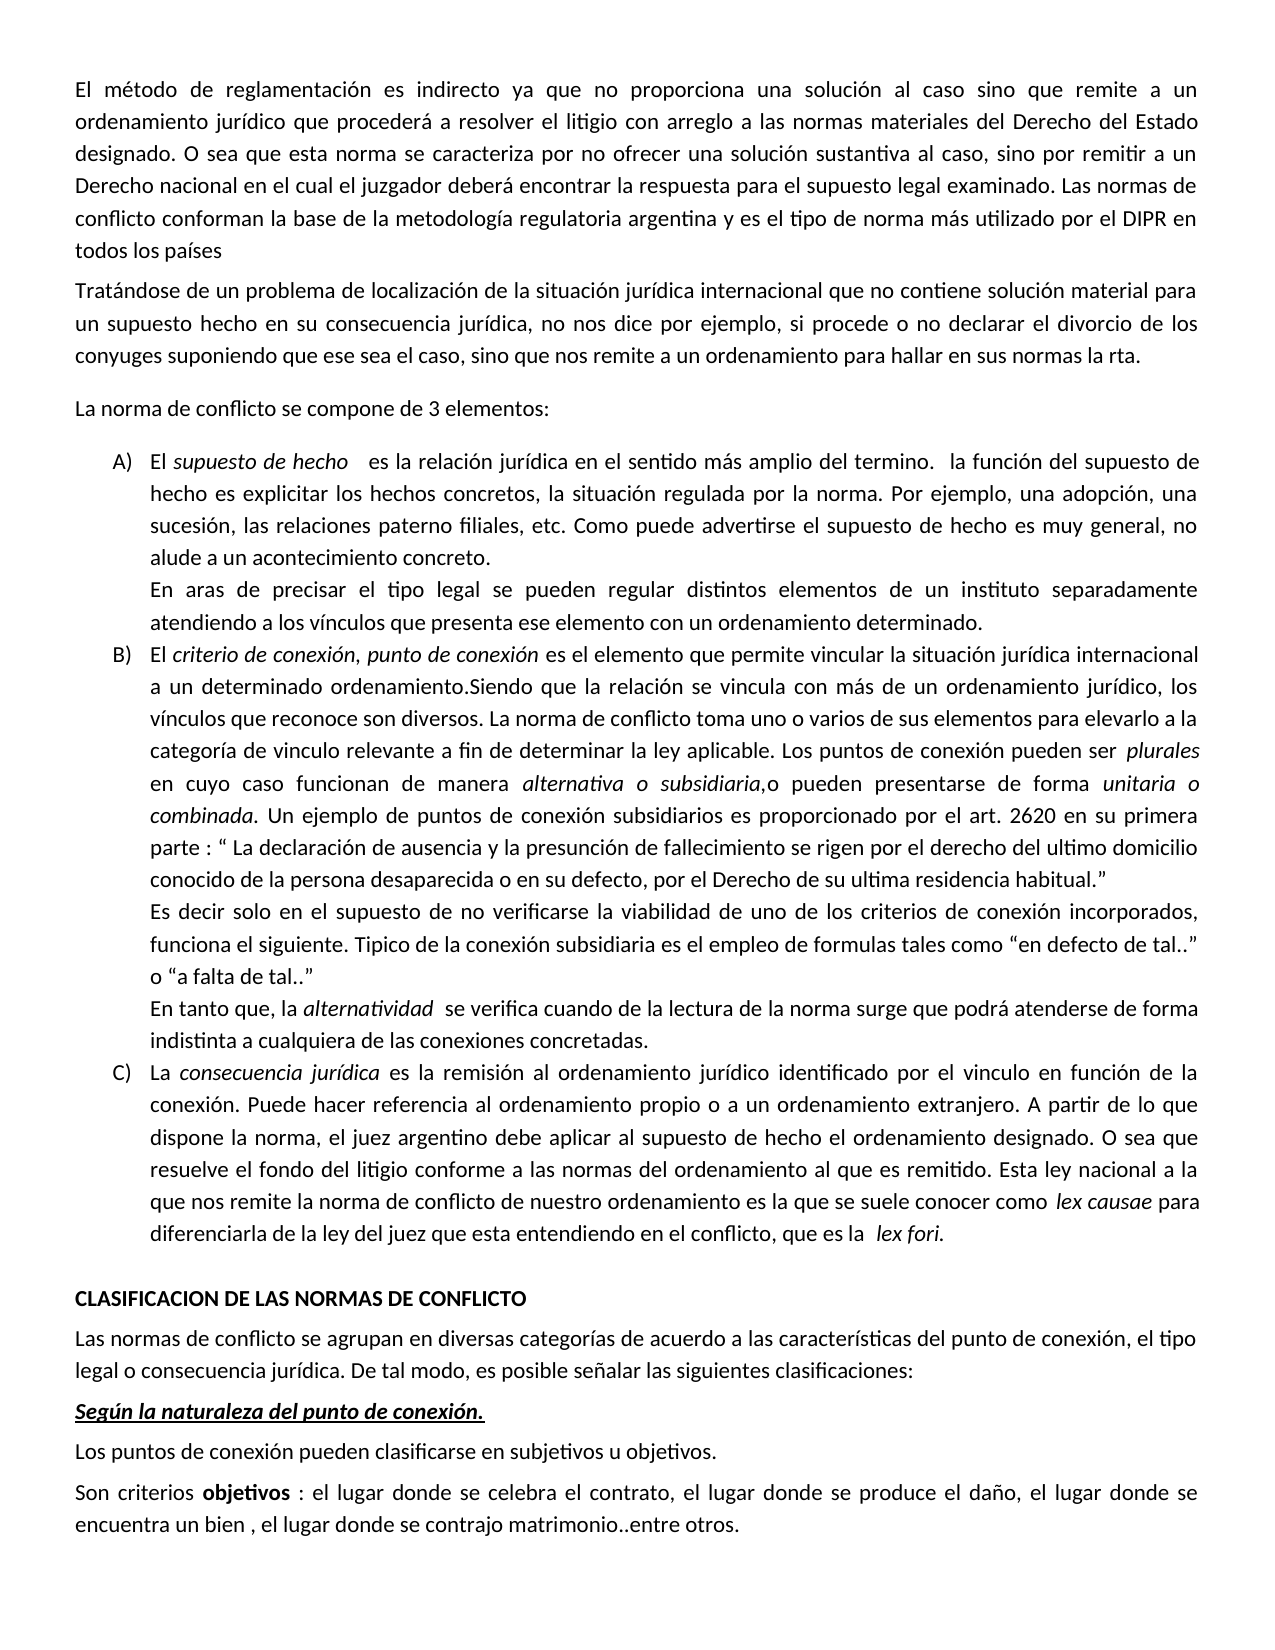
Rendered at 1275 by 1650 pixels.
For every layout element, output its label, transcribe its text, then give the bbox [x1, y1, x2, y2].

list El criterio de conexión, punto de conexión es el elemento que permite vincular la situación jurídica internacional a un determinado ordenamiento.Siendo que la relación se vincula con más de un ordenamiento jurídico, los vínculos que reconoce son diversos. La norma de conflicto toma uno o varios de sus elementos para elevarlo a la categoría de vinculo relevante a fin de determinar la ley aplicable. Los puntos de conexión pueden ser plurales en cuyo caso funcionan de manera alternativa o subsidiaria,o pueden presentarse de forma unitaria o combinada. Un ejemplo de puntos de conexión subsidiarios es proporcionado por el art. 2620 en su primera parte : “ La declaración de ausencia y la presunción de fallecimiento se rigen por el derecho del ultimo domicilio conocido de la persona desaparecida o en su defecto, por el Derecho de su ultima residencia habitual.” [112, 640, 1200, 893]
text Tratándose de un problema de localización de la situación jurídica internacional que no contiene solución material para un supuesto hecho en su consecuencia jurídica, no nos dice por ejemplo, si procede o no declarar el divorcio de los conyuges suponiendo que ese sea el caso, sino que nos remite a un ordenamiento para hallar en sus normas la rta. [75, 276, 1200, 369]
text CLASIFICACION DE LAS NORMAS DE CONFLICTO [75, 1284, 1200, 1312]
list El supuesto de hecho es la relación jurídica en el sentido más amplio del termino. la función del supuesto de hecho es explicitar los hechos concretos, la situación regulada por la norma. Por ejemplo, una adopción, una sucesión, las relaciones paterno filiales, etc. Como puede advertirse el supuesto de hecho es muy general, no alude a un acontecimiento concreto. [112, 447, 1200, 571]
list La consecuencia jurídica es la remisión al ordenamiento jurídico identificado por el vinculo en función de la conexión. Puede hacer referencia al ordenamiento propio o a un ordenamiento extranjero. A partir de lo que dispone la norma, el juez argentino debe aplicar al supuesto de hecho el ordenamiento designado. O sea que resuelve el fondo del litigio conforme a las normas del ordenamiento al que es remitido. Esta ley nacional a la que nos remite la norma de conflicto de nuestro ordenamiento es la que se suele conocer como lex causae para diferenciarla de la ley del juez que esta entendiendo en el conflicto, que es la lex fori. [112, 1058, 1200, 1247]
text Los puntos de conexión pueden clasificarse en subjetivos u objetivos. [75, 1437, 1200, 1466]
text En aras de precisar el tipo legal se pueden regular distintos elementos de un instituto separadamente atendiendo a los vínculos que presenta ese elemento con un ordenamiento determinado. [150, 576, 1200, 636]
text Son criterios objetivos : el lugar donde se celebra el contrato, el lugar donde se produce el daño, el lugar donde se encuentra un bien , el lugar donde se contrajo matrimonio..entre otros. [75, 1478, 1200, 1538]
text Las normas de conflicto se agrupan en diversas categorías de acuerdo a las características del punto de conexión, el tipo legal o consecuencia jurídica. De tal modo, es posible señalar las siguientes clasificaciones: [75, 1324, 1200, 1384]
text Según la naturaleza del punto de conexión. [75, 1397, 1200, 1425]
text El método de reglamentación es indirecto ya que no proporciona una solución al caso sino que remite a un ordenamiento jurídico que procederá a resolver el litigio con arreglo a las normas materiales del Derecho del Estado designado. O sea que esta norma se caracteriza por no ofrecer una solución sustantiva al caso, sino por remitir a un Derecho nacional en el cual el juzgador deberá encontrar la respuesta para el supuesto legal examinado. Las normas de conflicto conforman la base de la metodología regulatoria argentina y es el tipo de norma más utilizado por el DIPR en todos los países [75, 75, 1200, 264]
text En tanto que, la alternatividad se verifica cuando de la lectura de la norma surge que podrá atenderse de forma indistinta a cualquiera de las conexiones concretadas. [150, 994, 1200, 1054]
text La norma de conflicto se compone de 3 elementos: [75, 394, 1200, 422]
text Es decir solo en el supuesto de no verificarse la viabilidad de uno de los criterios de conexión incorporados, funciona el siguiente. Tipico de la conexión subsidiaria es el empleo de formulas tales como “en defecto de tal..” o “a falta de tal..” [150, 897, 1200, 990]
